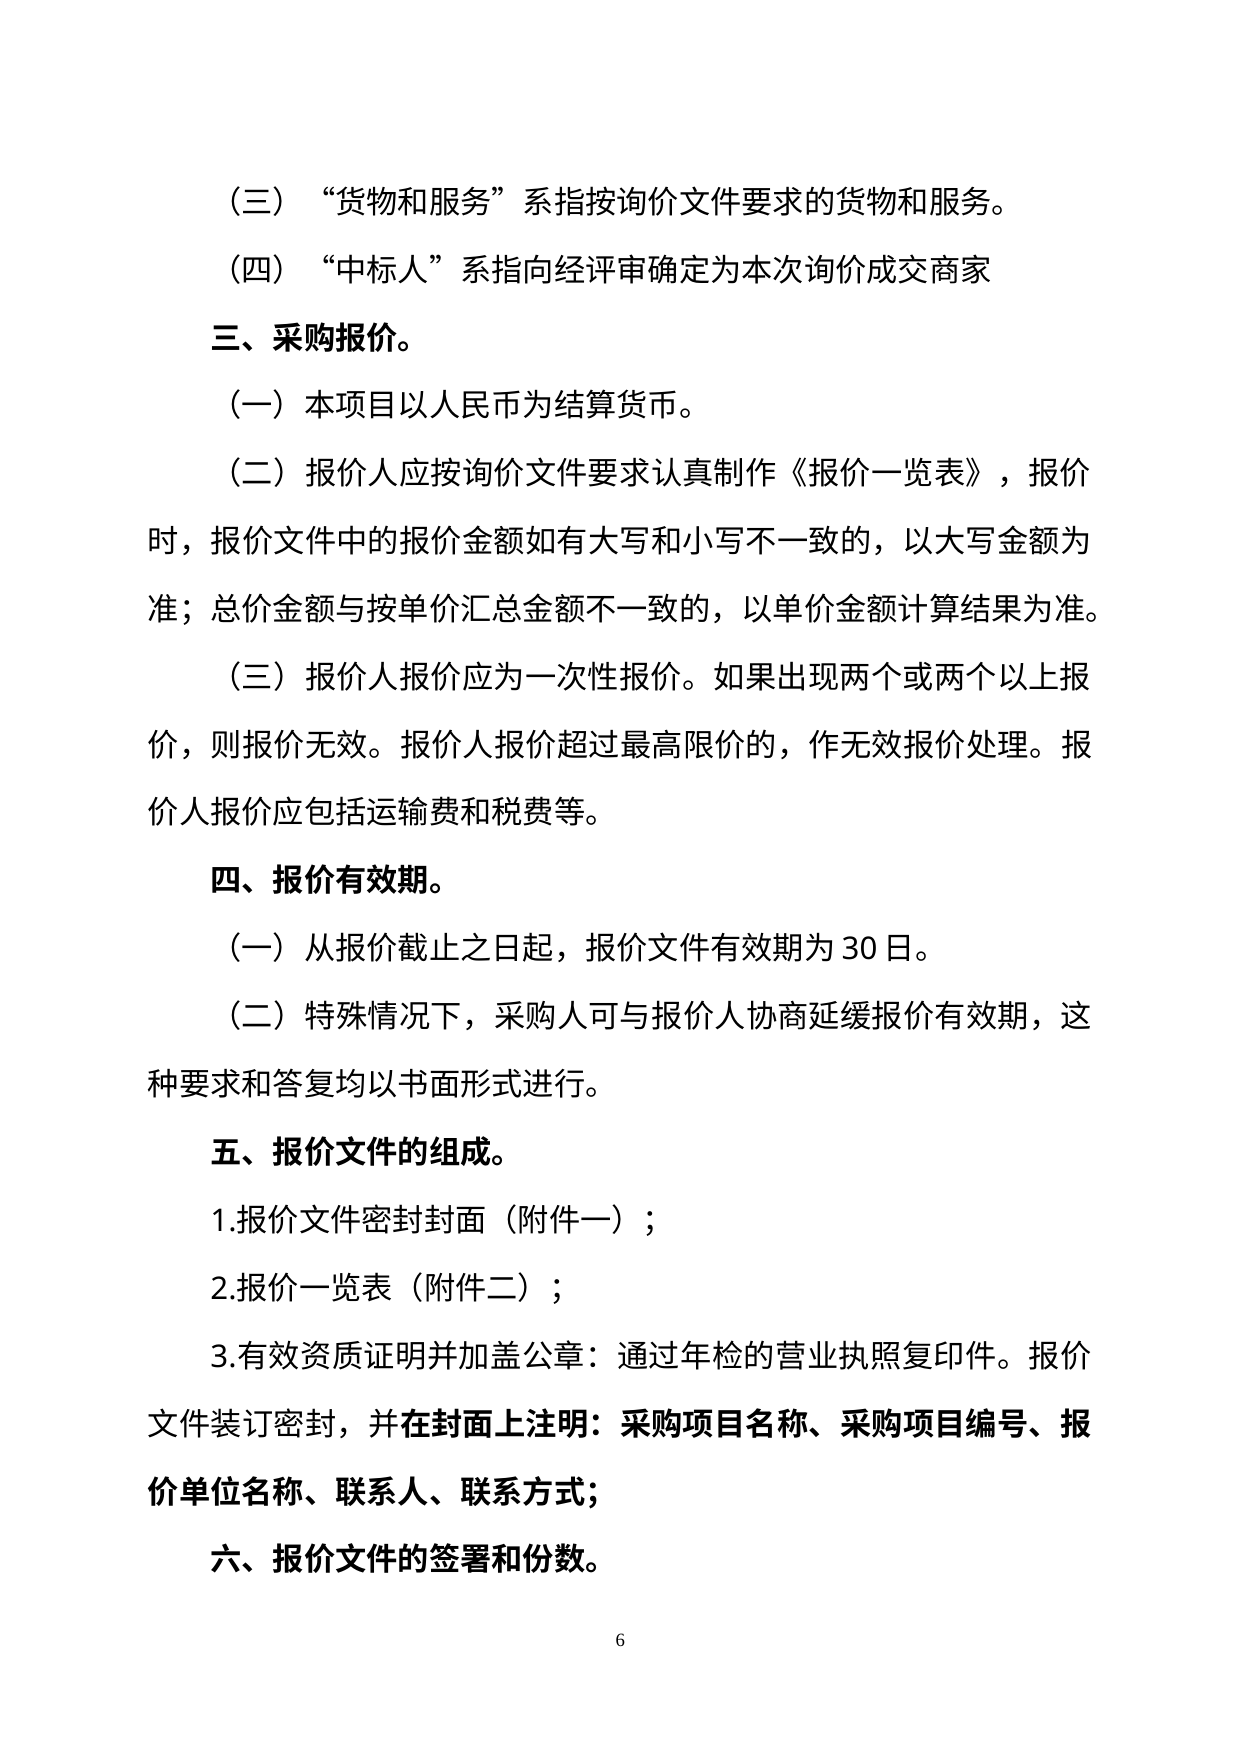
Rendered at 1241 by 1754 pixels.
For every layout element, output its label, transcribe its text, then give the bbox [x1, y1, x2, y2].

text （四）“中标人”系指向经评审确定为本次询价成交商家 [148, 245, 1092, 290]
text 四、报价有效期。 [148, 855, 1111, 901]
text （一）从报价截止之日起，报价文件有效期为30日。 [148, 923, 1092, 968]
text （三）“货物和服务”系指按询价文件要求的货物和服务。 [148, 177, 1092, 222]
text （三）报价人报价应为一次性报价。如果出现两个或两个以上报价，则报价无效。报价人报价超过最高限价的，作无效报价处理。报价人报价应包括运输费和税费等。 [148, 652, 1092, 833]
text （二）报价人应按询价文件要求认真制作《报价一览表》，报价时，报价文件中的报价金额如有大写和小写不一致的，以大写金额为准；总价金额与按单价汇总金额不一致的，以单价金额计算结果为准。 [148, 448, 1092, 629]
text 六、报价文件的签署和份数。 [148, 1534, 1111, 1580]
text 五、报价文件的组成。 [148, 1127, 1111, 1172]
text 1.报价文件密封封面（附件一）； [148, 1195, 1092, 1240]
text 三、采购报价。 [148, 313, 1111, 358]
text 2.报价一览表（附件二）； [148, 1263, 1092, 1308]
text （二）特殊情况下，采购人可与报价人协商延缓报价有效期，这种要求和答复均以书面形式进行。 [148, 991, 1092, 1104]
text 3.有效资质证明并加盖公章：通过年检的营业执照复印件。报价文件装订密封，并在封面上注明：采购项目名称、采购项目编号、报价单位名称、联系人、联系方式； [148, 1331, 1092, 1512]
text （一）本项目以人民币为结算货币。 [148, 381, 1092, 426]
